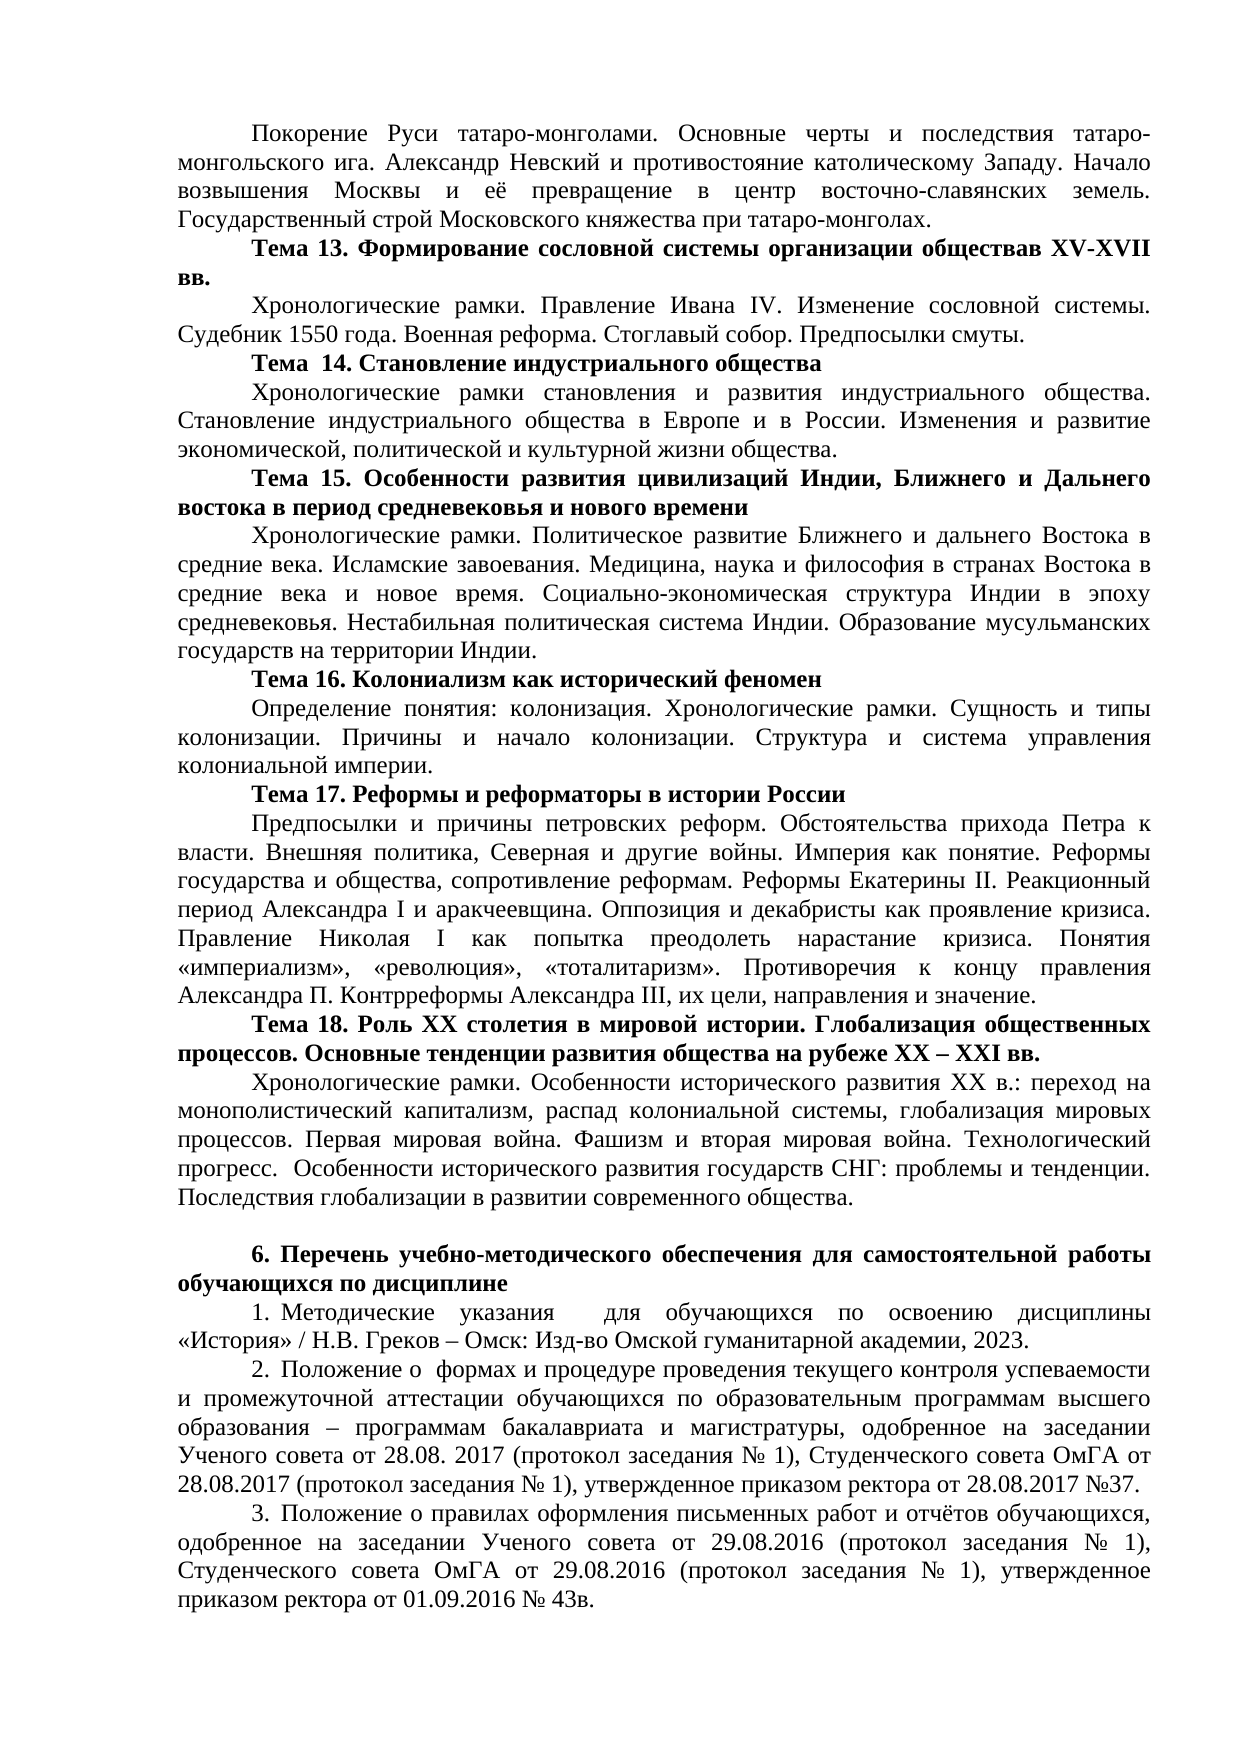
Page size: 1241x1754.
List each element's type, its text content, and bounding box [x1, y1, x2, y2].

text Тема 17. Реформы и реформаторы в истории России [177, 779, 1152, 808]
text Определение понятия: колонизация. Хронологические рамки. Сущность и типы колонизации. Причины и начало колонизации. Структура и система управления колониальной империи. [177, 693, 1152, 779]
text Тема 18. Роль ХХ столетия в мировой истории. Глобализация общественных процессов. Основные тенденции развития общества на рубеже ХХ – XXI вв. [177, 1009, 1152, 1067]
text Тема 15. Особенности развития цивилизаций Индии, Ближнего и Дальнего востока в период средневековья и нового времени [177, 463, 1152, 521]
text Предпосылки и причины петровских реформ. Обстоятельства прихода Петра к власти. Внешняя политика, Северная и другие войны. Империя как понятие. Реформы государства и общества, сопротивление реформам. Реформы Екатерины II. Реакционный период Александра I и аракчеевщина. Оппозиция и декабристы как проявление кризиса. Правление Николая I как попытка преодолеть нарастание кризиса. Понятия «империализм», «революция», «тоталитаризм». Противоречия к концу правления Александра П. Контрреформы Александра III, их цели, направления и значение. [177, 808, 1152, 1009]
text Хронологические рамки становления и развития индустриального общества. Становление индустриального общества в Европе и в России. Изменения и развитие экономической, политической и культурной жизни общества. [177, 377, 1152, 463]
text Тема 16. Колониализм как исторический феномен [177, 664, 1152, 693]
text Хронологические рамки. Политическое развитие Ближнего и дальнего Востока в средние века. Исламские завоевания. Медицина, наука и философия в странах Востока в средние века и новое время. Социально-экономическая структура Индии в эпоху средневековья. Нестабильная политическая система Индии. Образование мусульманских государств на территории Индии. [177, 521, 1152, 664]
text 6. Перечень учебно-методического обеспечения для самостоятельной работы обучающихся по дисциплине [177, 1239, 1152, 1297]
text Хронологические рамки. Особенности исторического развития ХХ в.: переход на монополистический капитализм, распад колониальной системы, глобализация мировых процессов. Первая мировая война. Фашизм и вторая мировая война. Технологический прогресс. Особенности исторического развития государств СНГ: проблемы и тенденции. Последствия глобализации в развитии современного общества. [177, 1067, 1152, 1211]
text Тема 14. Становление индустриального общества [177, 348, 1152, 377]
text Хронологические рамки. Правление Ивана IV. Изменение сословной системы. Судебник 1550 года. Военная реформа. Стоглавый собор. Предпосылки смуты. [177, 291, 1152, 348]
list Методические указания для обучающихся по освоению дисциплины «История» / Н.В. Греков – Омск: Изд-во Омской гуманитарной академии, 2023. [177, 1297, 1152, 1354]
list Положение о формах и процедуре проведения текущего контроля успеваемости и промежуточной аттестации обучающихся по образовательным программам высшего образования – программам бакалавриата и магистратуры, одобренное на заседании Ученого совета от 28.08. 2017 (протокол заседания № 1), Студенческого совета ОмГА от 28.08.2017 (протокол заседания № 1), утвержденное приказом ректора от 28.08.2017 №37. [177, 1354, 1152, 1498]
list Положение о правилах оформления письменных работ и отчётов обучающихся, одобренное на заседании Ученого совета от 29.08.2016 (протокол заседания № 1), Студенческого совета ОмГА от 29.08.2016 (протокол заседания № 1), утвержденное приказом ректора от 01.09.2016 № 43в. [177, 1498, 1152, 1613]
text Покорение Руси татаро-монголами. Основные черты и последствия татаро-монгольского ига. Александр Невский и противостояние католическому Западу. Начало возвышения Москвы и её превращение в центр восточно-славянских земель. Государственный строй Московского княжества при татаро-монголах. [177, 118, 1152, 233]
text Тема 13. Формирование сословной системы организации обществав XV-XVII вв. [177, 233, 1152, 291]
